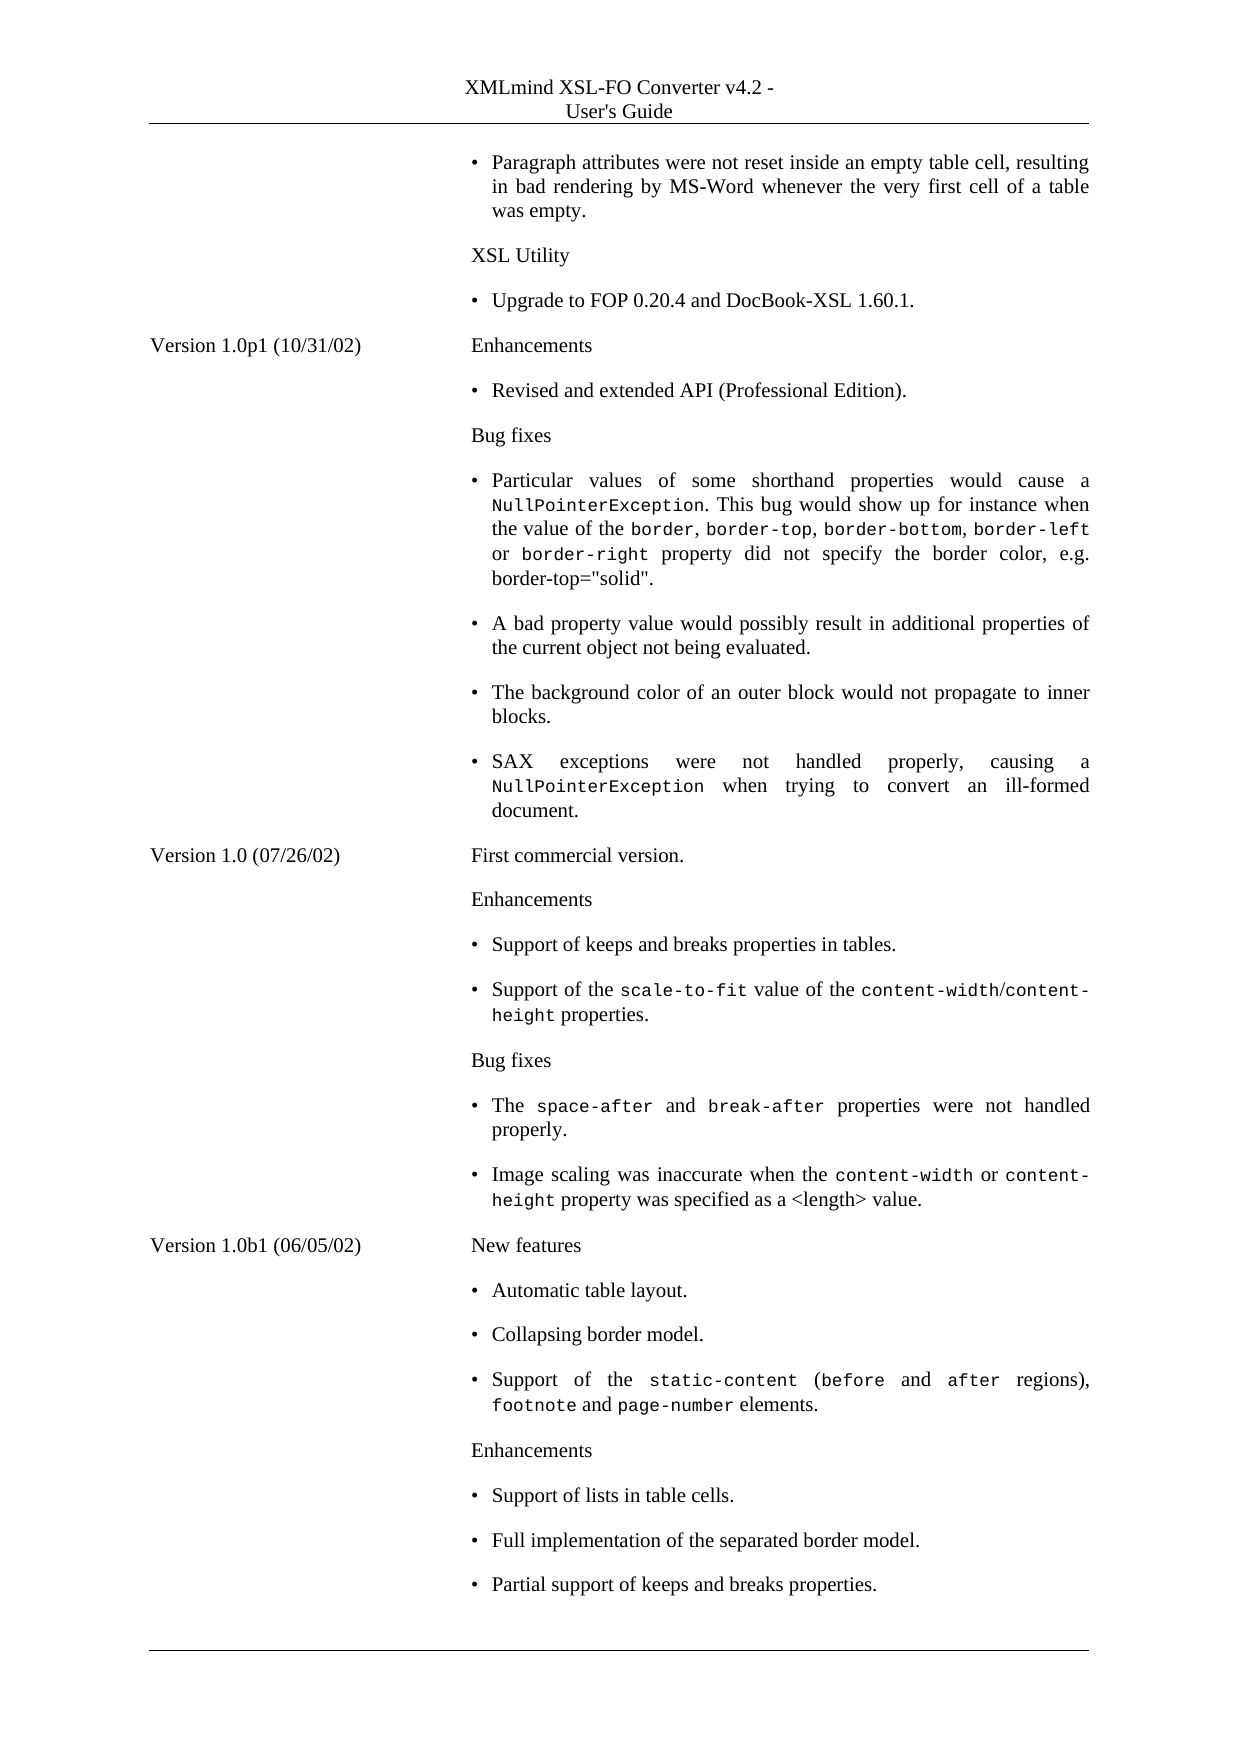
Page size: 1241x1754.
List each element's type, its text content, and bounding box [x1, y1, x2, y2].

list Full implementation of the separated border model. [471, 1527, 1090, 1552]
text Version 1.0b1 (06/05/02) New features [150, 1233, 1090, 1257]
list Paragraph attributes were not reset inside an empty table cell, resulting in bad rendering by MS-Word whenever the very first cell of a table was empty. [471, 150, 1090, 222]
list Revised and extended API (Professional Edition). [471, 378, 1090, 402]
list Support of the scale-to-fit value of the content-width/content-height properties. [471, 977, 1090, 1027]
text Enhancements [471, 887, 1090, 911]
list The space-after and break-after properties were not handled properly. [471, 1092, 1090, 1141]
list Partial support of keeps and breaks properties. [471, 1572, 1090, 1596]
list Particular values of some shorthand properties would cause a NullPointerException. This bug would show up for instance when the value of the border, border-top, border-bottom, border-left or border-right property did not specify the border color, e.g. border-top="solid". [471, 467, 1090, 590]
text Bug fixes [471, 1048, 1090, 1072]
text Enhancements [471, 1438, 1090, 1462]
list A bad property value would possibly result in additional properties of the current object not being evaluated. [471, 611, 1090, 659]
list Automatic table layout. [471, 1277, 1090, 1302]
list SAX exceptions were not handled properly, causing a NullPointerException when trying to convert an ill-formed document. [471, 749, 1090, 822]
list Image scaling was inaccurate when the content-width or content-height property was specified as a <length> value. [471, 1162, 1090, 1212]
list Support of the static-content (before and after regions), footnote and page-number elements. [471, 1367, 1090, 1417]
list Support of lists in table cells. [471, 1483, 1090, 1507]
list Collapsing border model. [471, 1322, 1090, 1346]
list Support of keeps and breaks properties in tables. [471, 932, 1090, 956]
text XSL Utility [471, 243, 1090, 267]
text Version 1.0 (07/26/02) First commercial version. [150, 842, 1090, 867]
list The background color of an outer block would not propagate to inner blocks. [471, 680, 1090, 728]
text Version 1.0p1 (10/31/02) Enhancements [150, 333, 1090, 357]
text Bug fixes [471, 423, 1090, 447]
list Upgrade to FOP 0.20.4 and DocBook-XSL 1.60.1. [471, 288, 1090, 312]
